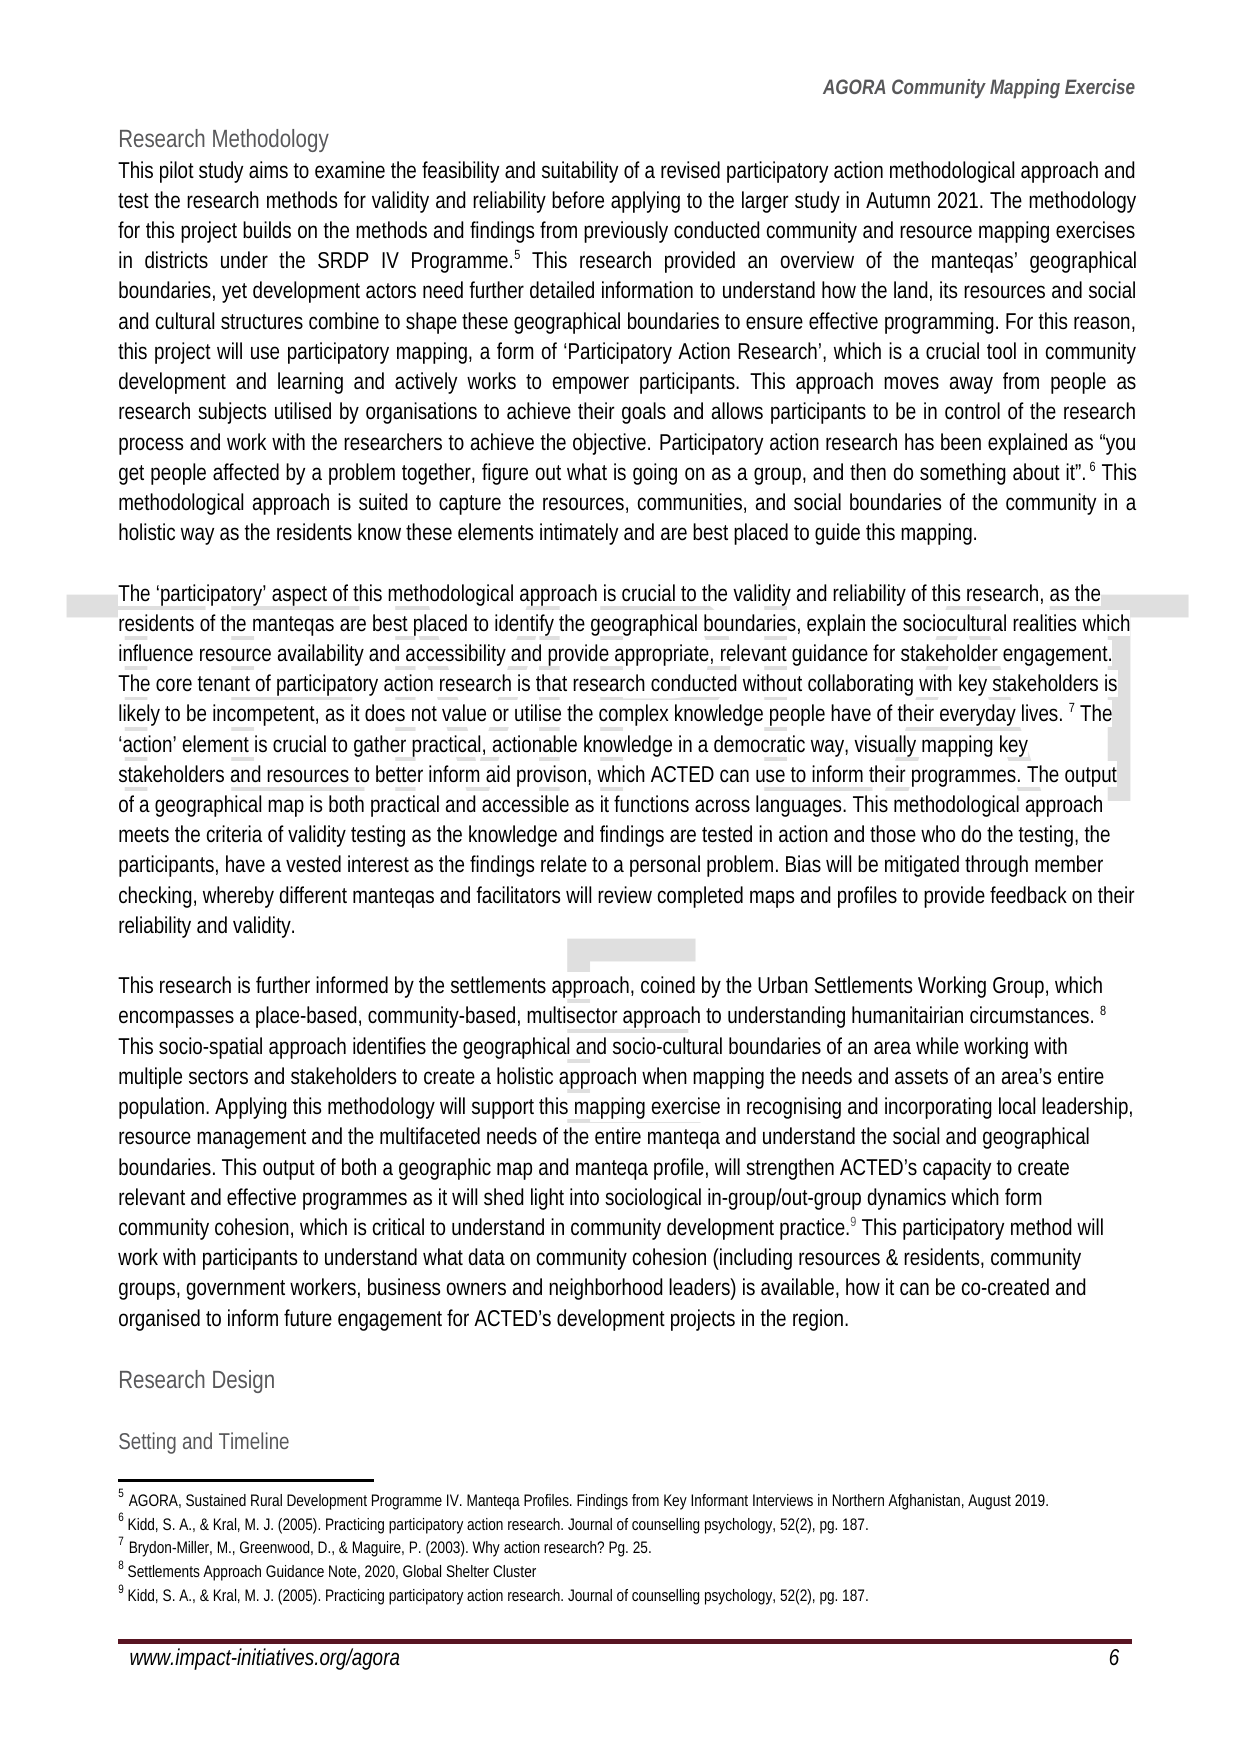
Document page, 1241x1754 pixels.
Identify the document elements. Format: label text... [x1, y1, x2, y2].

text Research Design [118, 1365, 1137, 1394]
text This research is further informed by the settlements approach, coined by the Urban Settlements Working Group, which encompasses a place-based, community-based, multisector approach to understanding humanitairian circumstances. This socio-spatial approach identifies the geographical and socio-cultural boundaries of an area while working with multiple sectors and stakeholders to create a holistic approach when mapping the needs and assets of an area’s entire population. Applying this methodology will support this mapping exercise in recognising and incorporating local leadership, resource management and the multifaceted needs of the entire manteqa and understand the social and geographical boundaries. This output of both a geographic map and manteqa profile, will strengthen ACTED’s capacity to create relevant and effective programmes as it will shed light into sociological in-group/out-group dynamics which form community cohesion, which is critical to understand in community development practice. This participatory method will work with participants to understand what data on community cohesion (including resources & residents, community groups, government workers, business owners and neighborhood leaders) is available, how it can be co-created and organised to inform future engagement for ACTED’s development projects in the region. [118, 972, 1137, 1331]
text Setting and Timeline [118, 1428, 1137, 1454]
text Research Methodology [118, 124, 1137, 152]
text This pilot study aims to examine the feasibility and suitability of a revised participatory action methodological approach and test the research methods for validity and reliability before applying to the larger study in Autumn 2021. The methodology for this project builds on the methods and findings from previously conducted community and resource mapping exercises in districts under the SRDP IV Programme. This research provided an overview of the manteqas’ geographical boundaries, yet development actors need further detailed information to understand how the land, its resources and social and cultural structures combine to shape these geographical boundaries to ensure effective programming. For this reason, this project will use participatory mapping, a form of ‘Participatory Action Research’, which is a crucial tool in community development and learning and actively works to empower participants. This approach moves away from people as research subjects utilised by organisations to achieve their goals and allows participants to be in control of the research process and work with the researchers to achieve the objective. Participatory action research has been explained as “you get people affected by a problem together, figure out what is going on as a group, and then do something about it”. This methodological approach is suited to capture the resources, communities, and social boundaries of the community in a holistic way as the residents know these elements intimately and are best placed to guide this mapping. [118, 157, 1137, 546]
text The ‘participatory’ aspect of this methodological approach is crucial to the validity and reliability of this research, as the residents of the manteqas are best placed to identify the geographical boundaries, explain the sociocultural realities which influence resource availability and accessibility and provide appropriate, relevant guidance for stakeholder engagement. The core tenant of participatory action research is that research conducted without collaborating with key stakeholders is likely to be incompetent, as it does not value or utilise the complex knowledge people have of their everyday lives. The ‘action’ element is crucial to gather practical, actionable knowledge in a democratic way, visually mapping key stakeholders and resources to better inform aid provison, which ACTED can use to inform their programmes. The output of a geographical map is both practical and accessible as it functions across languages. This methodological approach meets the criteria of validity testing as the knowledge and findings are tested in action and those who do the testing, the participants, have a vested interest as the findings relate to a personal problem. Bias will be mitigated through member checking, whereby different manteqas and facilitators will review completed maps and profiles to provide feedback on their reliability and validity. [118, 579, 1137, 938]
